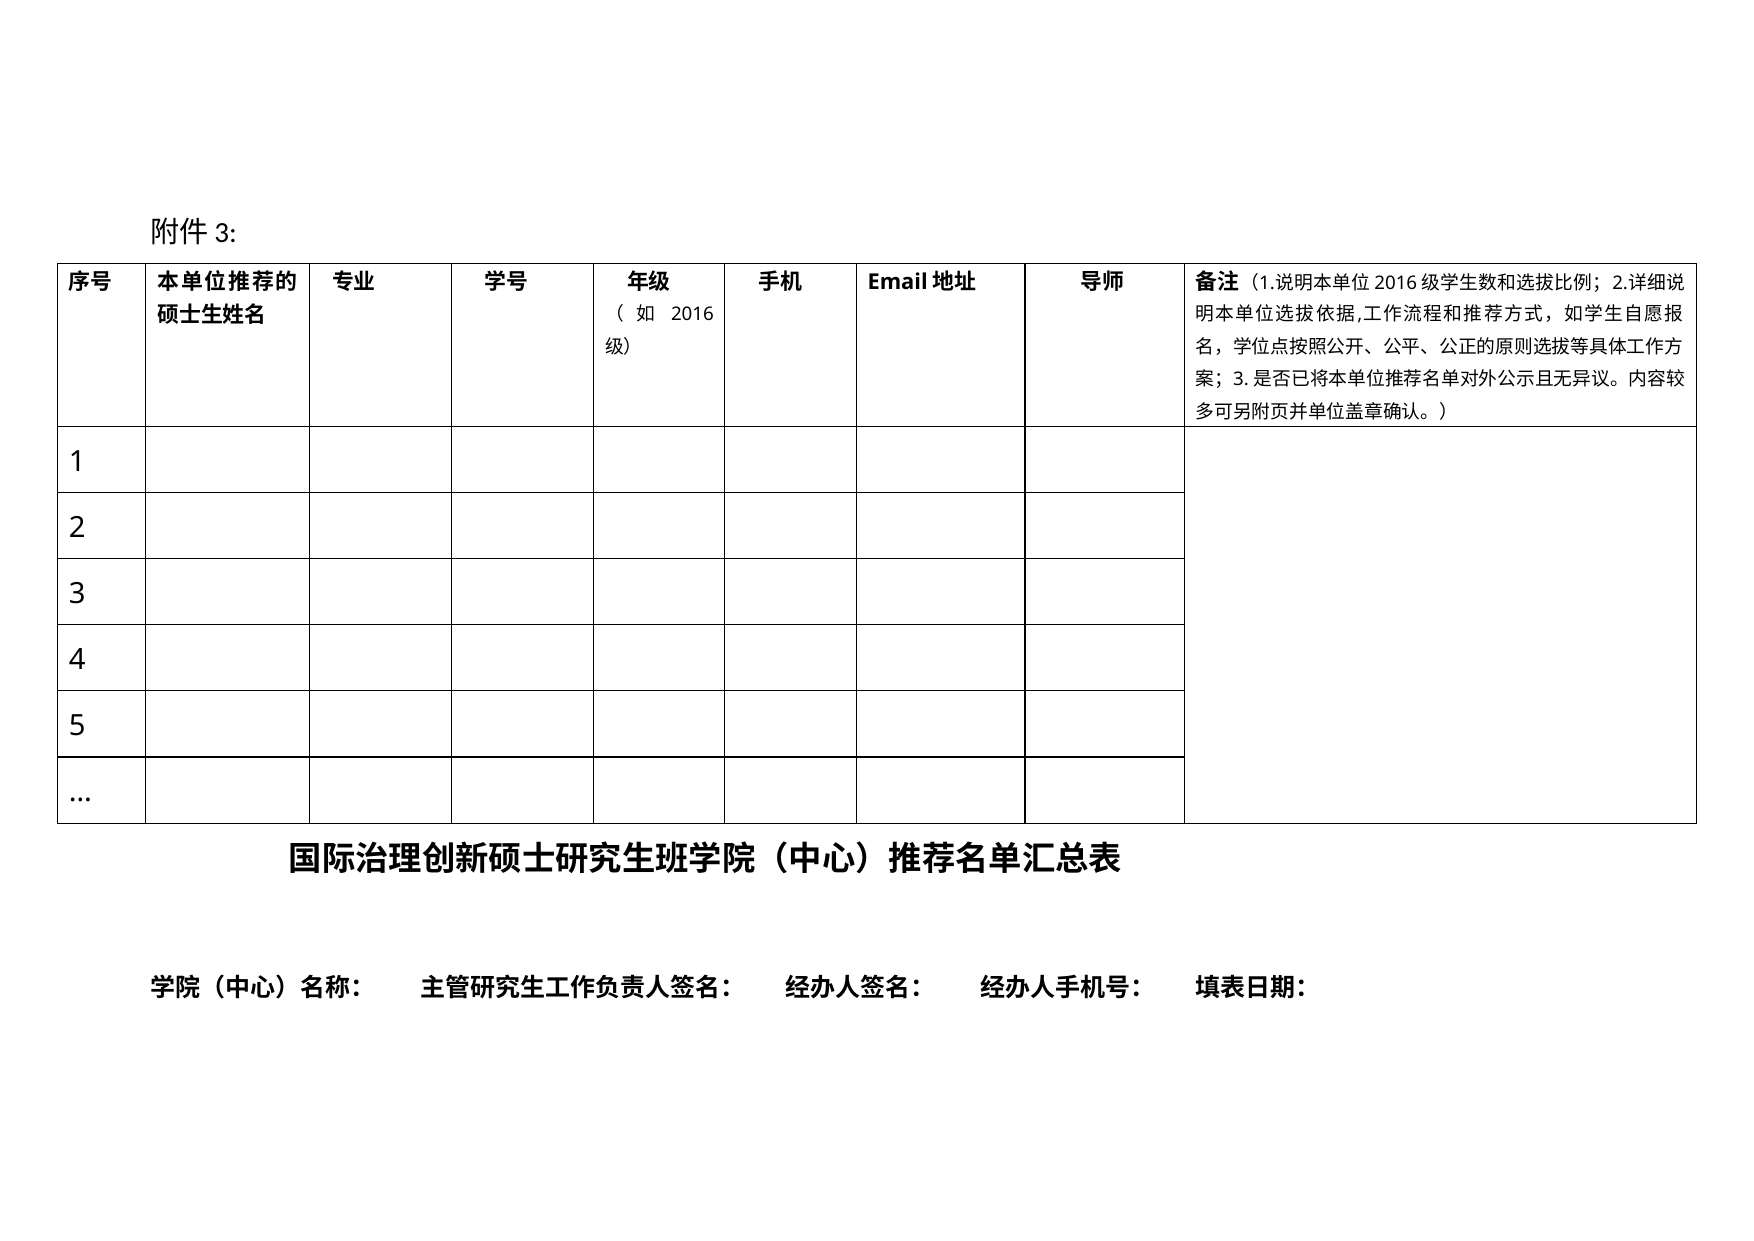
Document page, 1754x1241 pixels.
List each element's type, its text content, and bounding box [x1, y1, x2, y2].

table_cell [452, 625, 593, 690]
table_cell [725, 758, 856, 822]
table_cell [725, 625, 856, 690]
table_cell [725, 559, 856, 624]
table_cell [725, 427, 856, 492]
table_cell [594, 427, 724, 492]
table_header 专业 [310, 264, 451, 426]
table_cell [857, 559, 1024, 624]
table_cell [146, 493, 309, 558]
table_cell [1026, 758, 1184, 822]
table_cell [594, 493, 724, 558]
table_header 手机 [725, 264, 856, 426]
table_cell [857, 691, 1024, 756]
table_cell [857, 427, 1024, 492]
table_header 导师 [1026, 264, 1184, 426]
table_cell [1026, 559, 1184, 624]
table_cell [1185, 427, 1696, 822]
table_cell [452, 493, 593, 558]
table_header 序号 [58, 264, 145, 426]
table_cell [452, 427, 593, 492]
table_cell [594, 758, 724, 822]
table_cell 5 [58, 691, 145, 756]
table_header Email地址 [857, 264, 1024, 426]
table_cell [452, 691, 593, 756]
text 国际治理创新硕士研究生班学院（中心）推荐名单汇总表 [150, 824, 1604, 888]
table_cell [594, 625, 724, 690]
table_cell [310, 559, 451, 624]
table_cell [310, 493, 451, 558]
table_cell [1026, 625, 1184, 690]
table_cell [146, 691, 309, 756]
table_cell [1026, 427, 1184, 492]
table_cell 1 [58, 427, 145, 492]
table_cell [310, 427, 451, 492]
table_header 年级 （如2016级） [594, 264, 724, 426]
table_header 学号 [452, 264, 593, 426]
table_header 本单位推荐的硕士生姓名 [146, 264, 309, 426]
table_cell [857, 758, 1024, 822]
table_cell [1026, 691, 1184, 756]
text 学院（中心）名称： 主管研究生工作负责人签名： 经办人签名： 经办人手机号： 填表日期： [150, 953, 1604, 1018]
table_cell [310, 758, 451, 822]
table_cell [146, 427, 309, 492]
table_cell [146, 559, 309, 624]
table_cell [594, 691, 724, 756]
table_header 备注（1.说明本单位2016级学生数和选拔比例；2.详细说明本单位选拔依据,工作流程和推荐方式，如学生自愿报名，学位点按照公开、公平、公正的原则选拔等具体工作方案；3. 是否已将本单位推荐名单对外公示且无异议。内容较多可另附页并单位盖章确认。） [1185, 264, 1696, 426]
table_cell [146, 758, 309, 822]
table_cell [857, 625, 1024, 690]
table_cell 4 [58, 625, 145, 690]
table_cell 3 [58, 559, 145, 624]
table_cell [452, 758, 593, 822]
table_cell [725, 691, 856, 756]
table_cell [594, 559, 724, 624]
text 附件3: [150, 198, 1604, 263]
table_cell 2 [58, 493, 145, 558]
table_cell … [58, 758, 145, 822]
table_cell [146, 625, 309, 690]
table_cell [857, 493, 1024, 558]
table_cell [452, 559, 593, 624]
table_cell [310, 691, 451, 756]
table_cell [725, 493, 856, 558]
table_cell [1026, 493, 1184, 558]
table_cell [310, 625, 451, 690]
